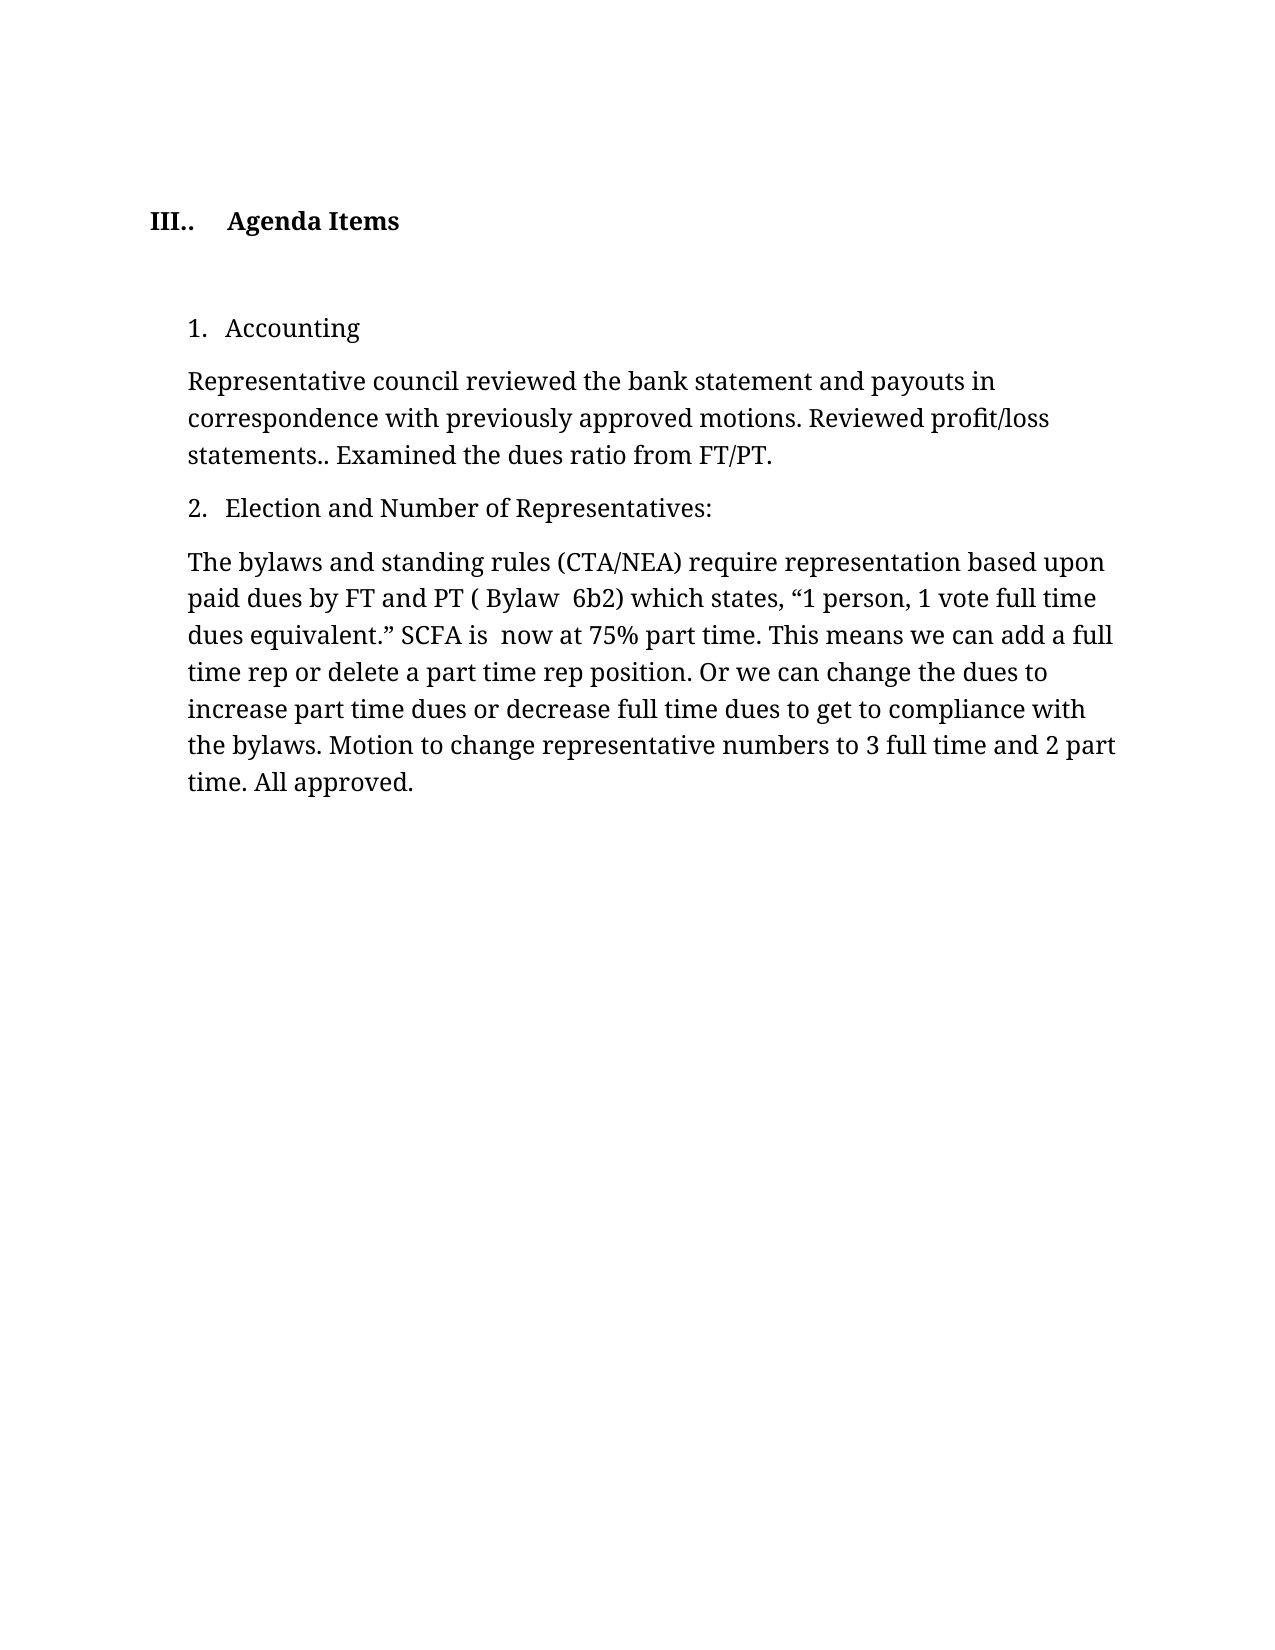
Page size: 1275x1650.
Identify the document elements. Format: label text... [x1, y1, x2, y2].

text III.. Agenda Items [150, 203, 1125, 237]
text The bylaws and standing rules (CTA/NEA) require representation based upon paid dues by FT and PT ( Bylaw 6b2) which states, “1 person, 1 vote full time dues equivalent.” SCFA is now at 75% part time. This means we can add a full time rep or delete a part time rep position. Or we can change the dues to increase part time dues or decrease full time dues to get to compliance with the bylaws. Motion to change representative numbers to 3 full time and 2 part time. All approved. [187, 544, 1125, 799]
list Accounting [187, 310, 1125, 344]
list Election and Number of Representatives: [187, 491, 1125, 525]
text Representative council reviewed the bank statement and payouts in correspondence with previously approved motions. Reviewed profit/loss statements.. Examined the dues ratio from FT/PT. [187, 364, 1125, 471]
